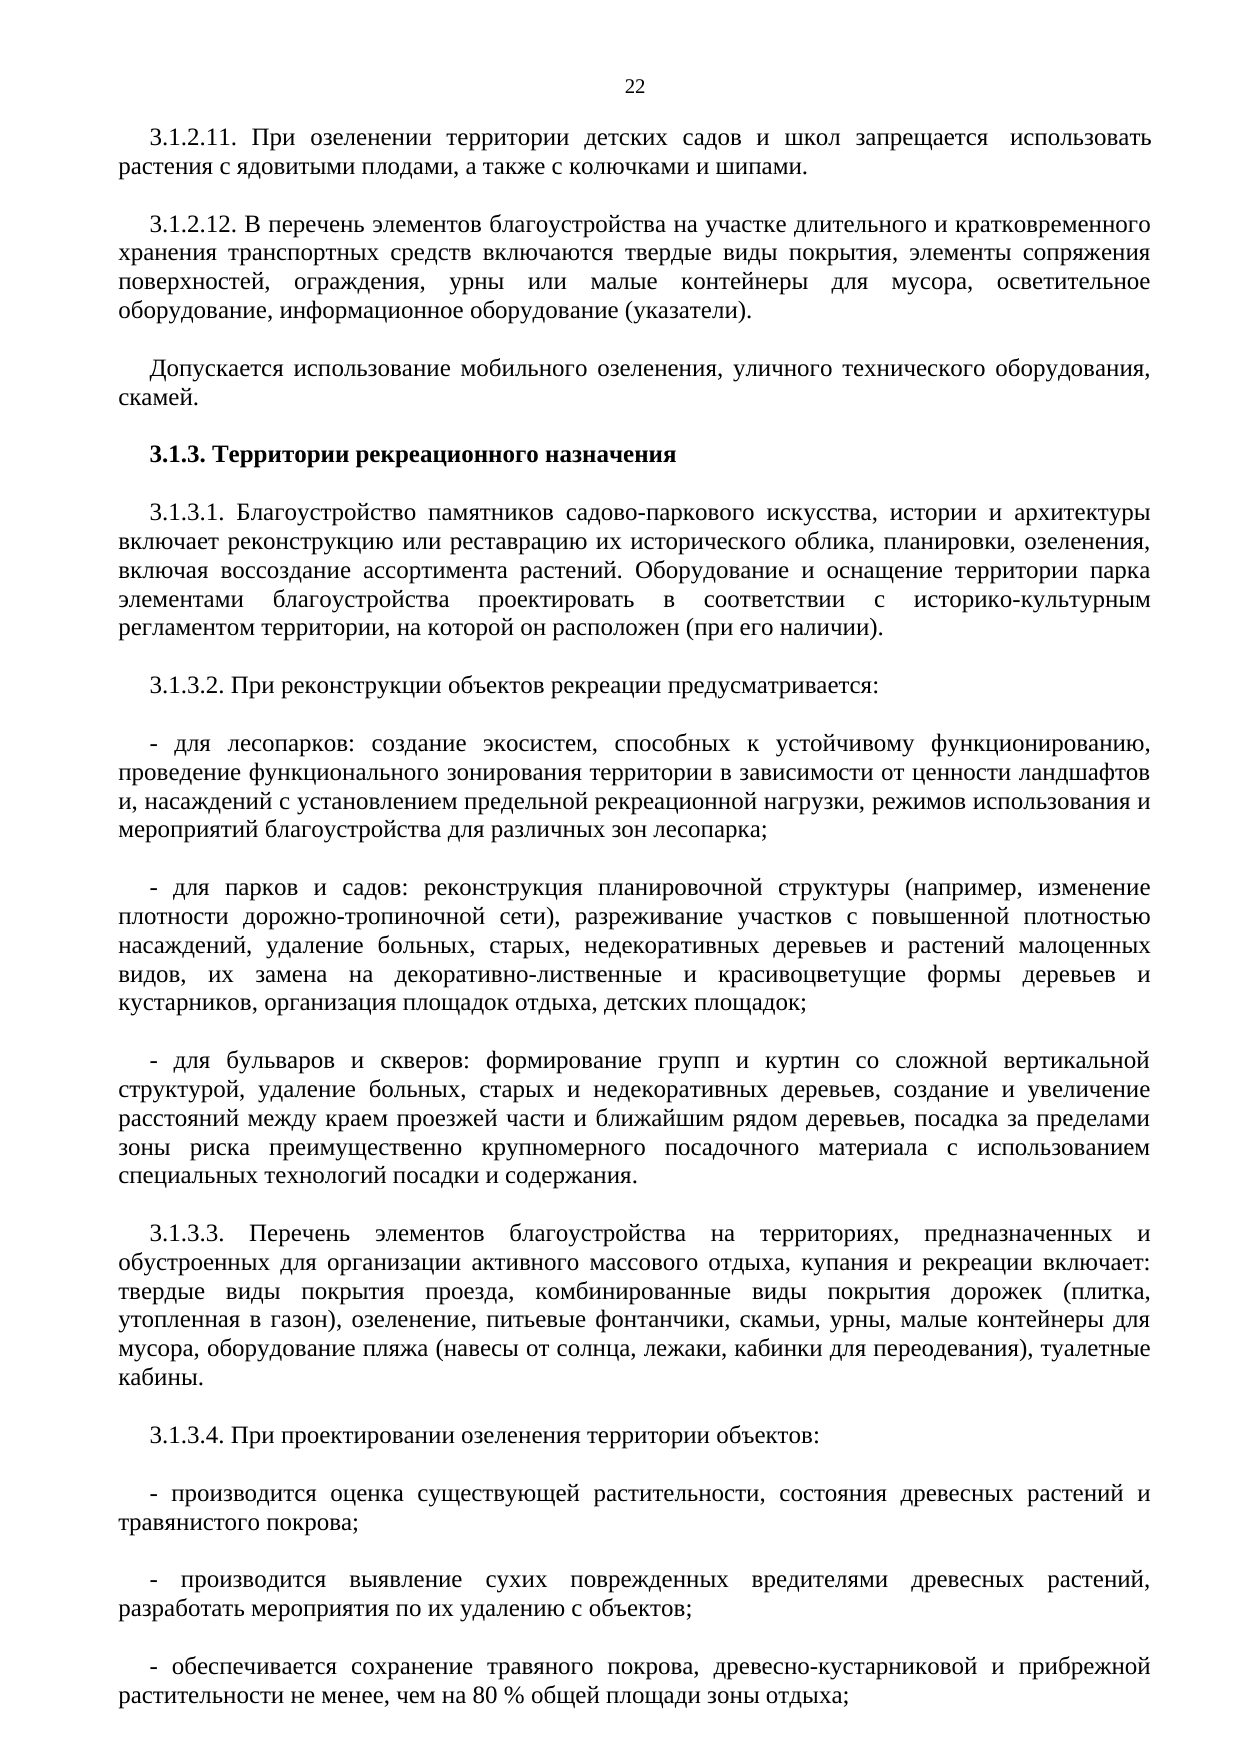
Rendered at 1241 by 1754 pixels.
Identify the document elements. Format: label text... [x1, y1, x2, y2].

text 3.1.3.1. Благоустройство памятников садово-паркового искусства, истории и архитектуры включает реконструкцию или реставрацию их исторического облика, планировки, озеленения, включая воссоздание ассортимента растений. Оборудование и оснащение территории парка элементами благоустройства проектировать в соответствии с историко-культурным регламентом территории, на которой он расположен (при его наличии). [118, 497, 1152, 641]
text - производится оценка существующей растительности, состояния древесных растений и травянистого покрова; [118, 1478, 1152, 1535]
text 3.1.3. Территории рекреационного назначения [118, 439, 1152, 468]
text - для парков и садов: реконструкция планировочной структуры (например, изменение плотности дорожно-тропиночной сети), разреживание участков с повышенной плотностью насаждений, удаление больных, старых, недекоративных деревьев и растений малоценных видов, их замена на декоративно-лиственные и красивоцветущие формы деревьев и кустарников, организация площадок отдыха, детских площадок; [118, 872, 1152, 1016]
text 3.1.3.2. При реконструкции объектов рекреации предусматривается: [118, 670, 1152, 699]
text 3.1.3.4. При проектировании озеленения территории объектов: [118, 1420, 1152, 1449]
text - производится выявление сухих поврежденных вредителями древесных растений, разработать мероприятия по их удалению с объектов; [118, 1564, 1152, 1622]
text - для лесопарков: создание экосистем, способных к устойчивому функционированию, проведение функционального зонирования территории в зависимости от ценности ландшафтов и, насаждений с установлением предельной рекреационной нагрузки, режимов использования и мероприятий благоустройства для различных зон лесопарка; [118, 728, 1152, 843]
text 3.1.2.12. В перечень элементов благоустройства на участке длительного и кратковременного хранения транспортных средств включаются твердые виды покрытия, элементы сопряжения поверхностей, ограждения, урны или малые контейнеры для мусора, осветительное оборудование, информационное оборудование (указатели). [118, 209, 1152, 324]
text 3.1.2.11. При озеленении территории детских садов и школ запрещается использовать растения с ядовитыми плодами, а также с колючками и шипами. [118, 122, 1152, 179]
text - для бульваров и скверов: формирование групп и куртин со сложной вертикальной структурой, удаление больных, старых и недекоративных деревьев, создание и увеличение расстояний между краем проезжей части и ближайшим рядом деревьев, посадка за пределами зоны риска преимущественно крупномерного посадочного материала с использованием специальных технологий посадки и содержания. [118, 1045, 1152, 1189]
text Допускается использование мобильного озеленения, уличного технического оборудования, скамей. [118, 353, 1152, 410]
text 3.1.3.3. Перечень элементов благоустройства на территориях, предназначенных и обустроенных для организации активного массового отдыха, купания и рекреации включает: твердые виды покрытия проезда, комбинированные виды покрытия дорожек (плитка, утопленная в газон), озеленение, питьевые фонтанчики, скамьи, урны, малые контейнеры для мусора, оборудование пляжа (навесы от солнца, лежаки, кабинки для переодевания), туалетные кабины. [118, 1218, 1152, 1391]
text - обеспечивается сохранение травяного покрова, древесно-кустарниковой и прибрежной растительности не менее, чем на 80 % общей площади зоны отдыха; [118, 1651, 1152, 1709]
